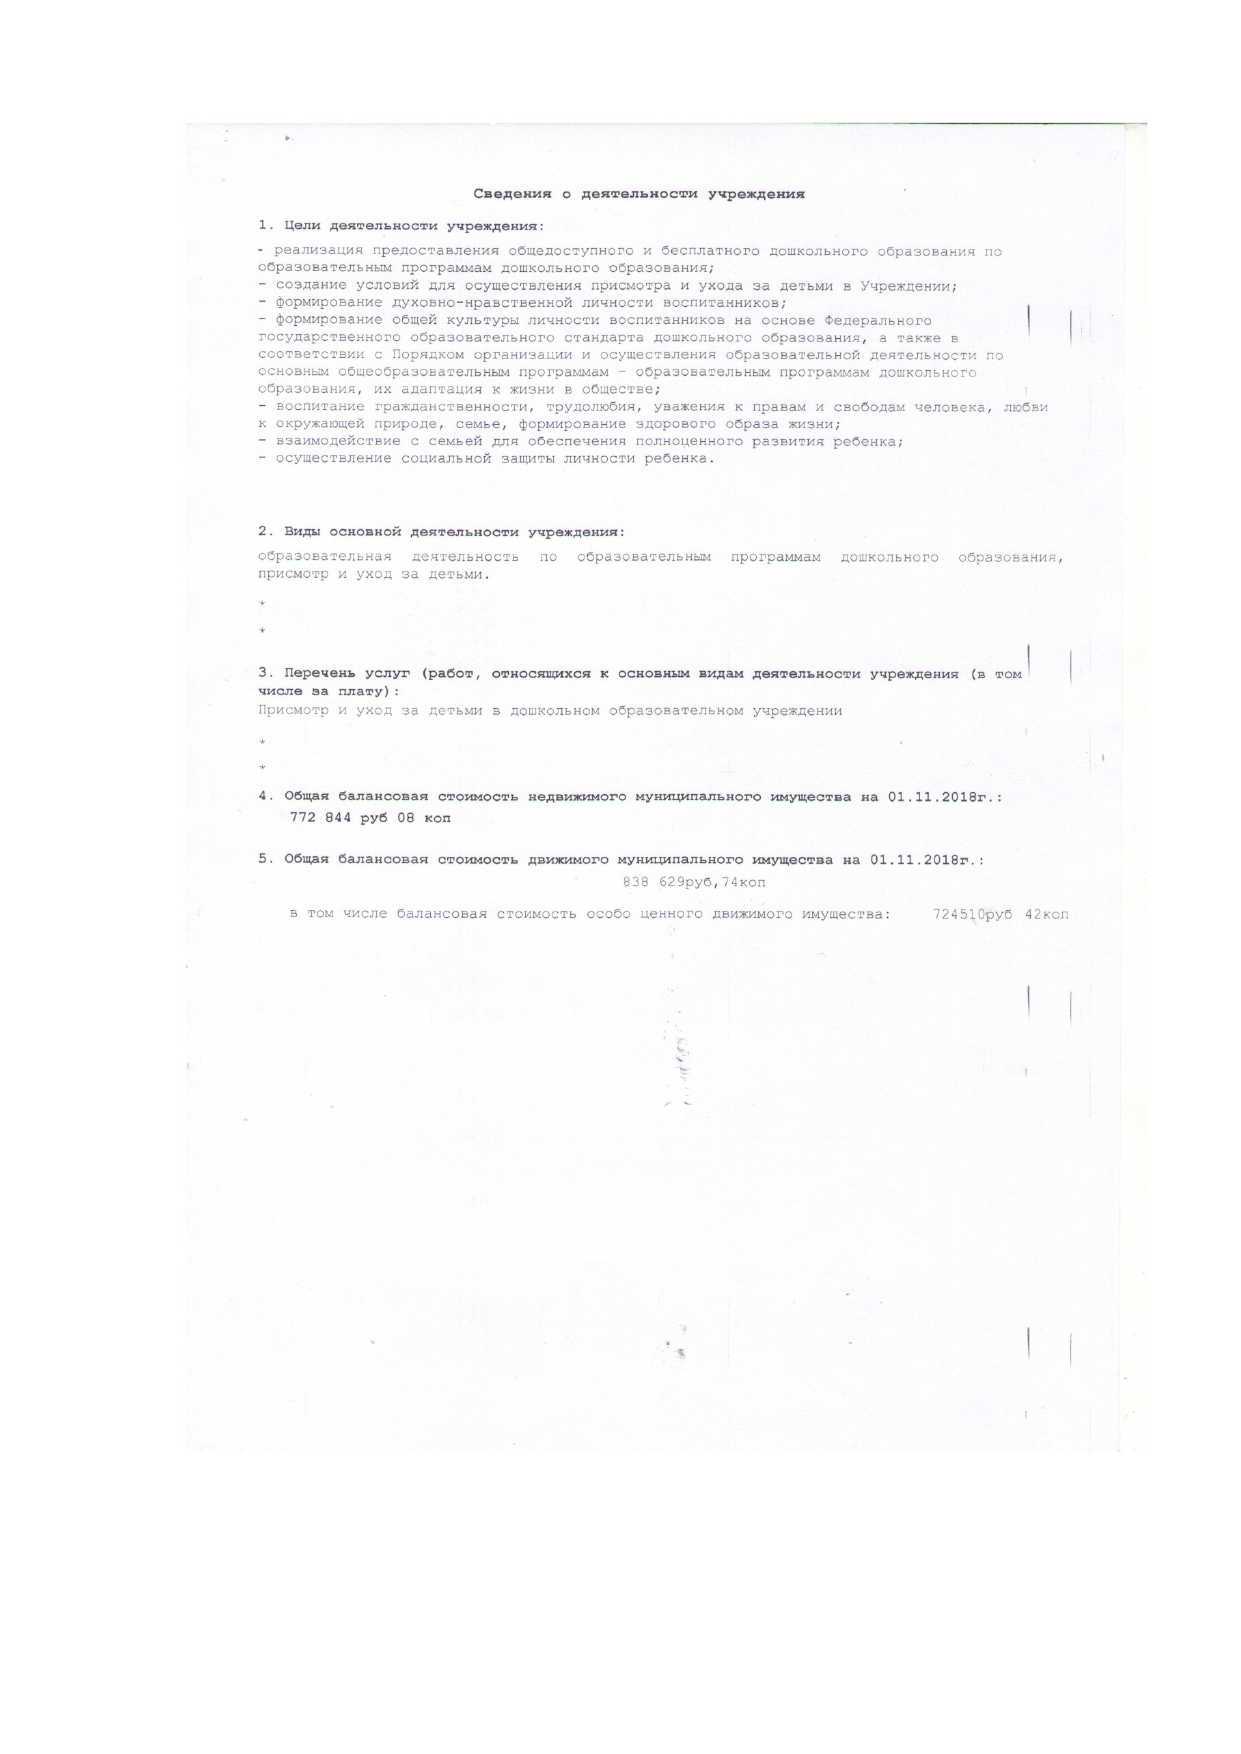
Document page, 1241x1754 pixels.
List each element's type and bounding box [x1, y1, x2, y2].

picture [177, 118, 1152, 1456]
